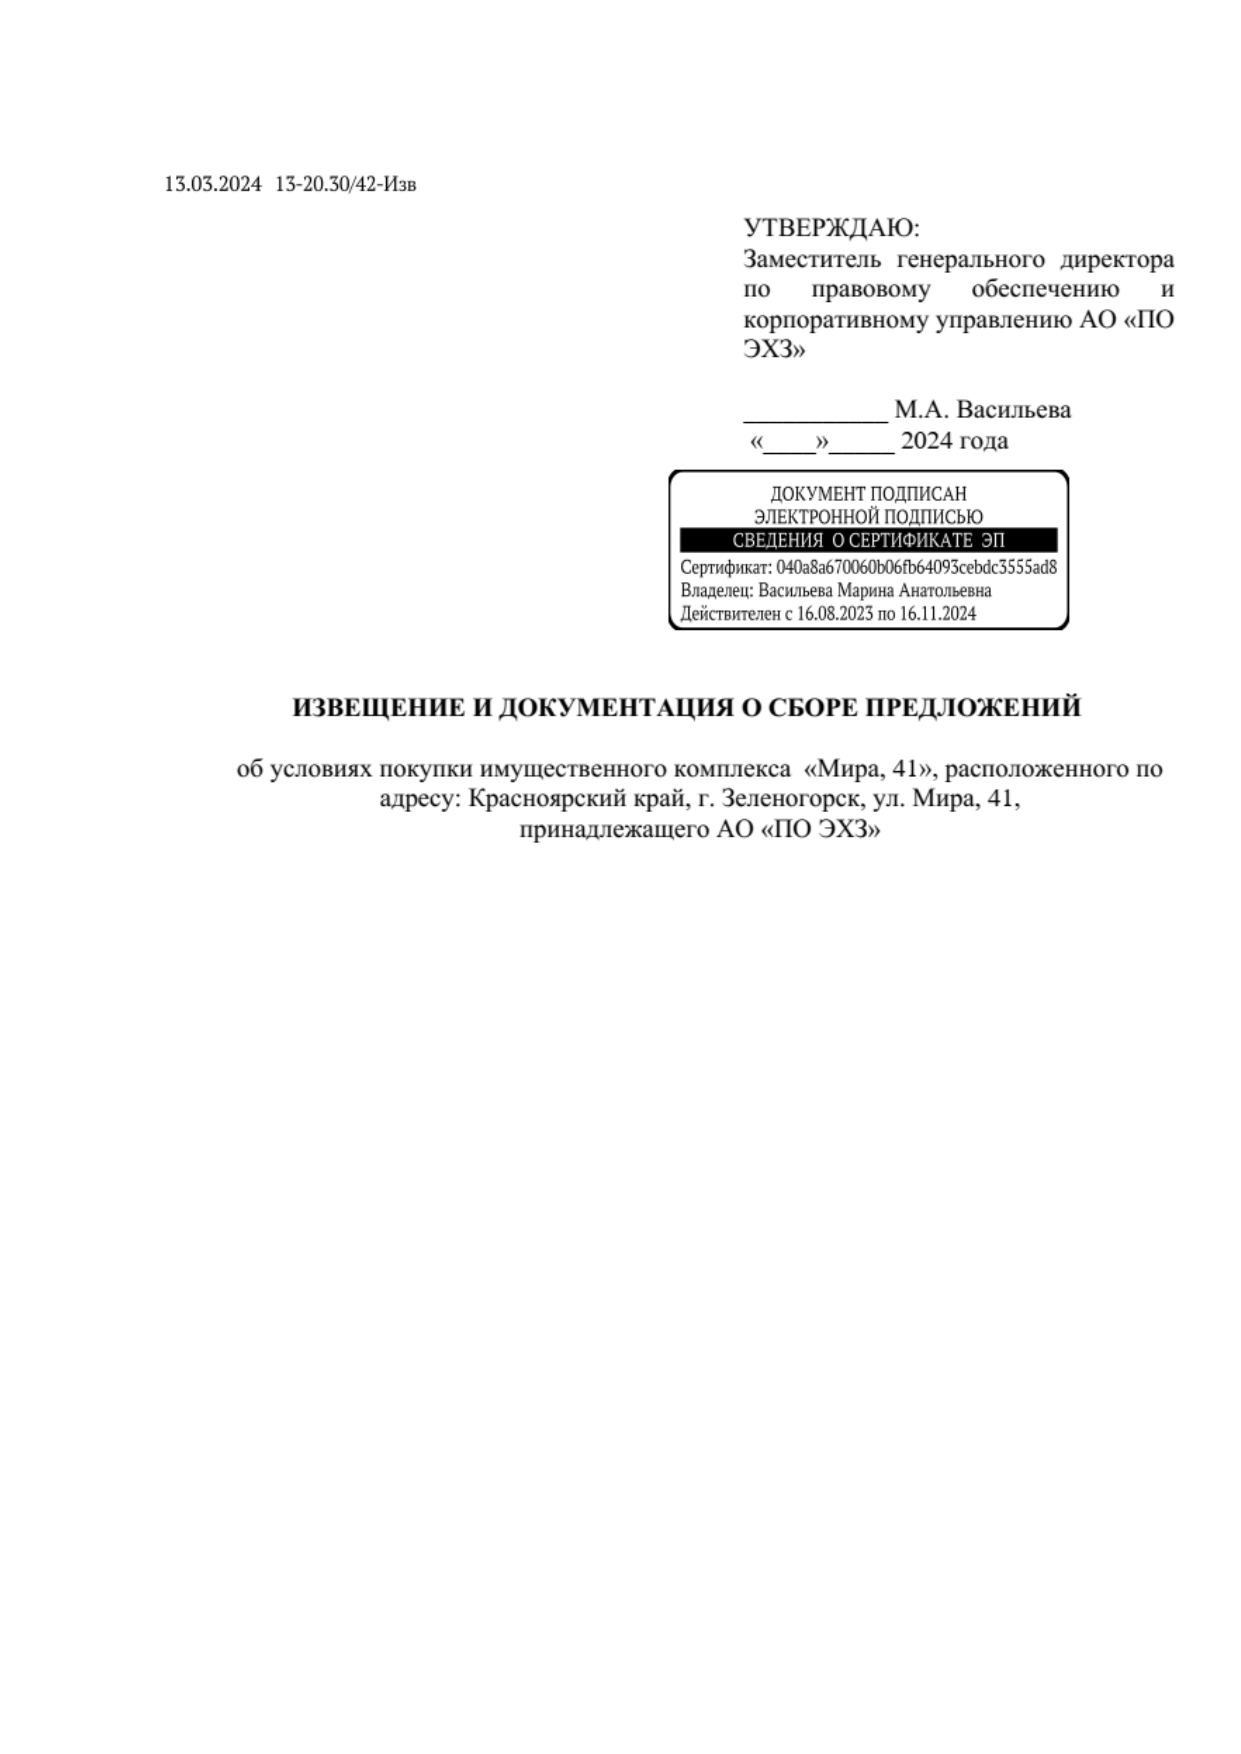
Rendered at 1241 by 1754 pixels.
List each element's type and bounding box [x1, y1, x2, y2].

picture [147, 150, 1182, 971]
